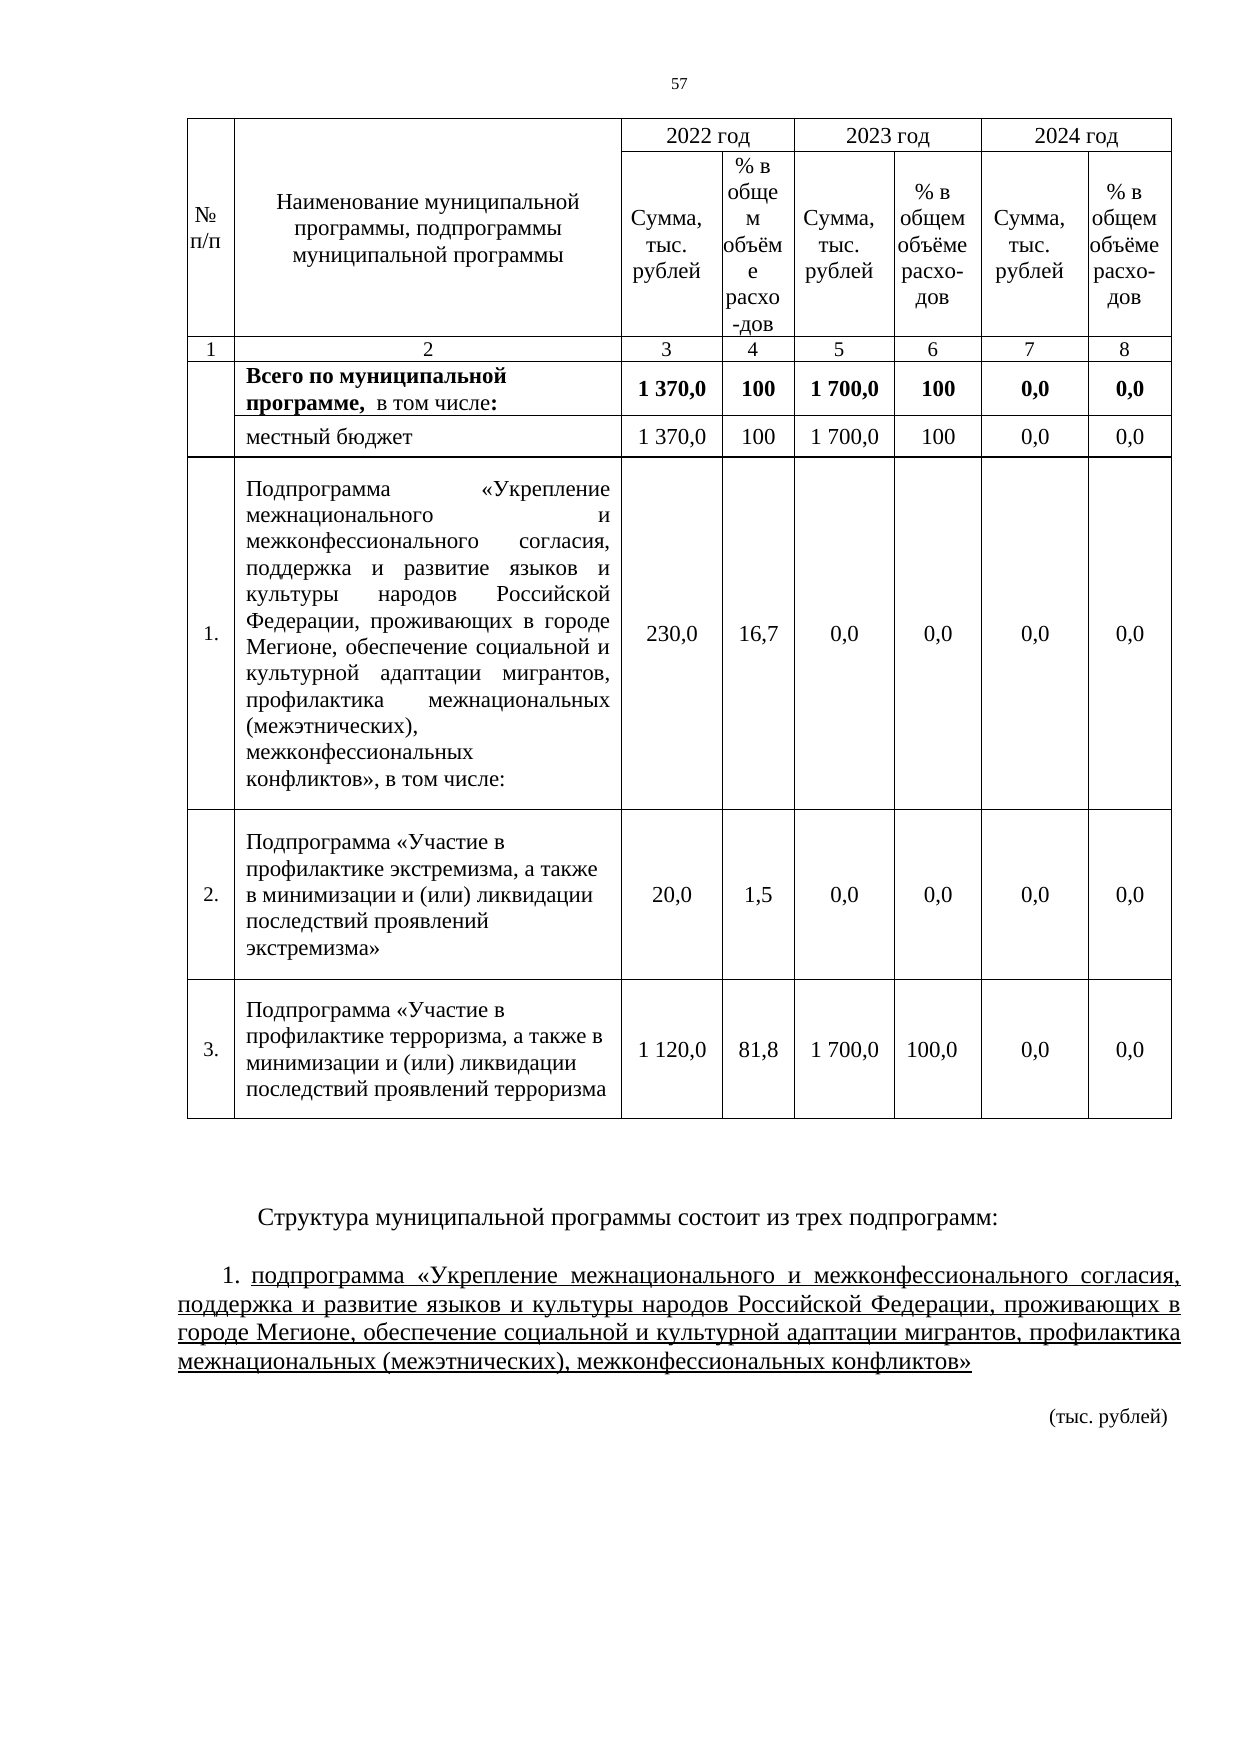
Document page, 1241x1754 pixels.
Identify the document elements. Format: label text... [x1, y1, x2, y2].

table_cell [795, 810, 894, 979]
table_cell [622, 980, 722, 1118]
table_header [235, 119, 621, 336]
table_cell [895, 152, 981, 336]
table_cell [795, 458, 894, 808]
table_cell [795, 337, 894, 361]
list подпрограмма «Укрепление межнационального и межконфессионального согласия, поддержка и развитие языков и культуры народов Российской Федерации, проживающих в городе Мегионе, обеспечение социальной и культурной адаптации мигрантов, профилактика межнациональных (межэтнических), межконфессиональных конфликтов» [177, 1315, 1181, 1342]
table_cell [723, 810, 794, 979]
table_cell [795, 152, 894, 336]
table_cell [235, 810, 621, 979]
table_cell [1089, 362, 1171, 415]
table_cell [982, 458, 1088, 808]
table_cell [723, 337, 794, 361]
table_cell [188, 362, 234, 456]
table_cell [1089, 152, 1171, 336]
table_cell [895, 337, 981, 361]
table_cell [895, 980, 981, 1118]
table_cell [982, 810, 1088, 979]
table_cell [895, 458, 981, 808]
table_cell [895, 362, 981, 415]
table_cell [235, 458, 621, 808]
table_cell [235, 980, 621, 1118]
list подпрограмма «Укрепление межнационального и межконфессионального согласия, поддержка и развитие языков и культуры народов Российской Федерации, проживающих в городе Мегионе, обеспечение социальной и культурной адаптации мигрантов, профилактика межнациональных (межэтнических), межконфессиональных конфликтов» [177, 1343, 1181, 1375]
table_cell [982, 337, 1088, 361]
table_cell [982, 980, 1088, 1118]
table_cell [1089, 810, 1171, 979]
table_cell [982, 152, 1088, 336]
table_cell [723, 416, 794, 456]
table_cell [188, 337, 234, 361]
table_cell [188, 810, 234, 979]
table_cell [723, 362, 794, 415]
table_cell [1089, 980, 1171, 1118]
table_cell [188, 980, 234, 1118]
text Структура муниципальной программы состоит из трех подпрограмм: [177, 1202, 1181, 1231]
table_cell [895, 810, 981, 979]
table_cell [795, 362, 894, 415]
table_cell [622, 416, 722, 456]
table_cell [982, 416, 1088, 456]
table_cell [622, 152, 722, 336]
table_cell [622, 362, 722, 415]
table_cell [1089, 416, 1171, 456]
list (тыс. рублей) [288, 1404, 1181, 1428]
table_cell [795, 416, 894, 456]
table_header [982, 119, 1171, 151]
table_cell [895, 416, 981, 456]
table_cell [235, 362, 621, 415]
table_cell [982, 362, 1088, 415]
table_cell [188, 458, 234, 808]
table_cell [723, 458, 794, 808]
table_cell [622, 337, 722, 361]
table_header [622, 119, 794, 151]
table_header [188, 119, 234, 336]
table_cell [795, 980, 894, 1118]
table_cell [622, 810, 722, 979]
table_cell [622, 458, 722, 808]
list подпрограмма «Укрепление межнационального и межконфессионального согласия, поддержка и развитие языков и культуры народов Российской Федерации, проживающих в городе Мегионе, обеспечение социальной и культурной адаптации мигрантов, профилактика межнациональных (межэтнических), межконфессиональных конфликтов» [177, 1260, 1181, 1314]
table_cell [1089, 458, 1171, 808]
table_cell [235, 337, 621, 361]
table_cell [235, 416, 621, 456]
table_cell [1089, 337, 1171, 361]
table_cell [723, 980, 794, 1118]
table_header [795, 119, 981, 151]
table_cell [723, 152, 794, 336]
